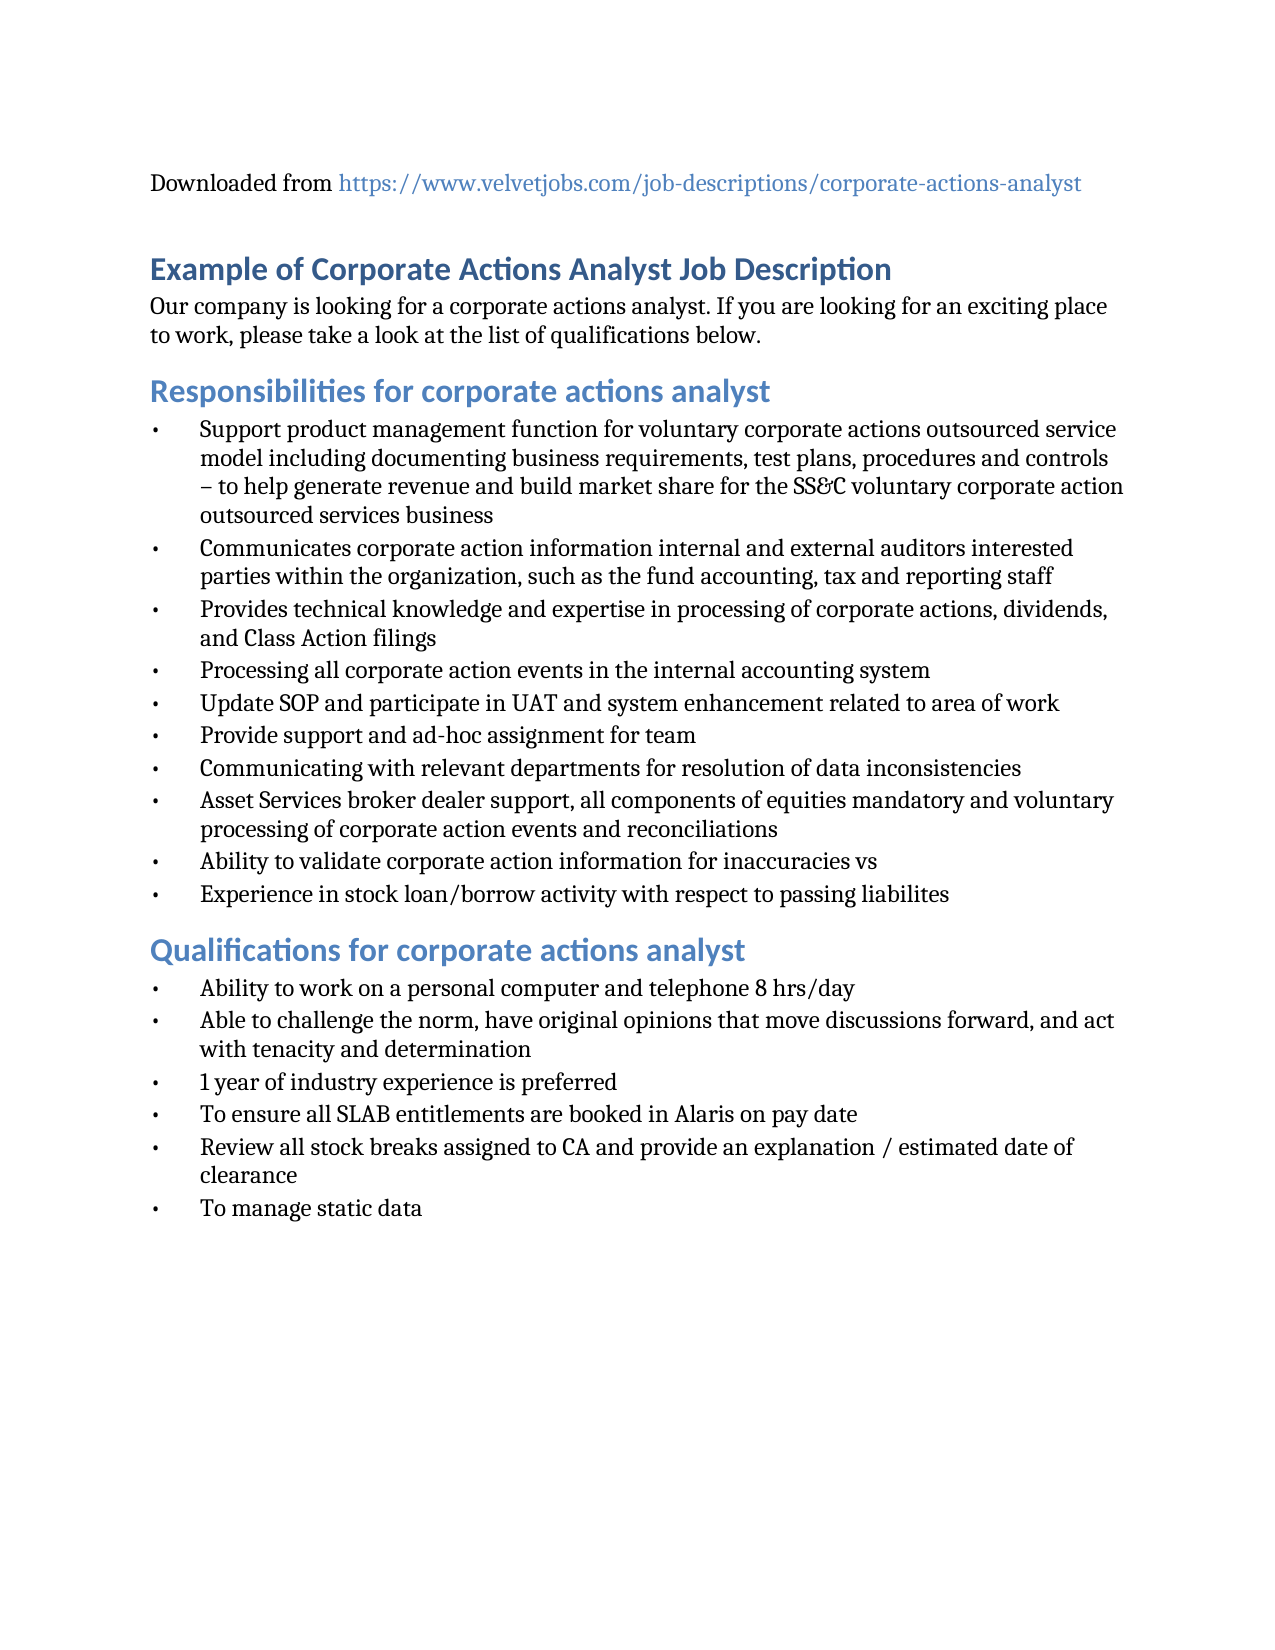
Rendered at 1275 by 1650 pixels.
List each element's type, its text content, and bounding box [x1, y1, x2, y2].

list Able to challenge the norm, have original opinions that move discussions forward, and act with tenacity and determination [150, 1006, 1125, 1064]
list Experience in stock loan/borrow activity with respect to passing liabilites [150, 880, 1125, 908]
list Asset Services broker dealer support, all components of equities mandatory and voluntary processing of corporate action events and reconciliations [150, 786, 1125, 843]
subtitle Example of Corporate Actions Analyst Job Description [150, 247, 1125, 288]
list Communicates corporate action information internal and external auditors interested parties within the organization, such as the fund accounting, tax and reporting staff [150, 533, 1125, 591]
list To manage static data [150, 1194, 1125, 1223]
list Ability to work on a personal computer and telephone 8 hrs/day [150, 974, 1125, 1003]
list Review all stock breaks assigned to CA and provide an explanation / estimated date of clearance [150, 1133, 1125, 1190]
list To ensure all SLAB entitlements are booked in Alaris on pay date [150, 1100, 1125, 1129]
list Provides technical knowledge and expertise in processing of corporate actions, dividends, and Class Action filings [150, 595, 1125, 652]
subtitle Responsibilities for corporate actions analyst [150, 370, 1125, 411]
list 1 year of industry experience is preferred [150, 1068, 1125, 1096]
list Support product management function for voluntary corporate actions outsourced service model including documenting business requirements, test plans, procedures and controls – to help generate revenue and build market share for the SS&C voluntary corporate action outsourced services business [150, 415, 1125, 530]
list Update SOP and participate in UAT and system enhancement related to area of work [150, 688, 1125, 717]
list Processing all corporate action events in the internal accounting system [150, 656, 1125, 685]
text Downloaded from https://www.velvetjobs.com/job-descriptions/corporate-actions-analyst [150, 169, 1125, 197]
subtitle Qualifications for corporate actions analyst [150, 929, 1125, 970]
list Communicating with relevant departments for resolution of data inconsistencies [150, 753, 1125, 782]
text Our company is looking for a corporate actions analyst. If you are looking for an exciting place to work, please take a look at the list of qualifications below. [150, 292, 1125, 349]
list Ability to validate corporate action information for inaccuracies vs [150, 847, 1125, 876]
list Provide support and ad-hoc assignment for team [150, 721, 1125, 750]
